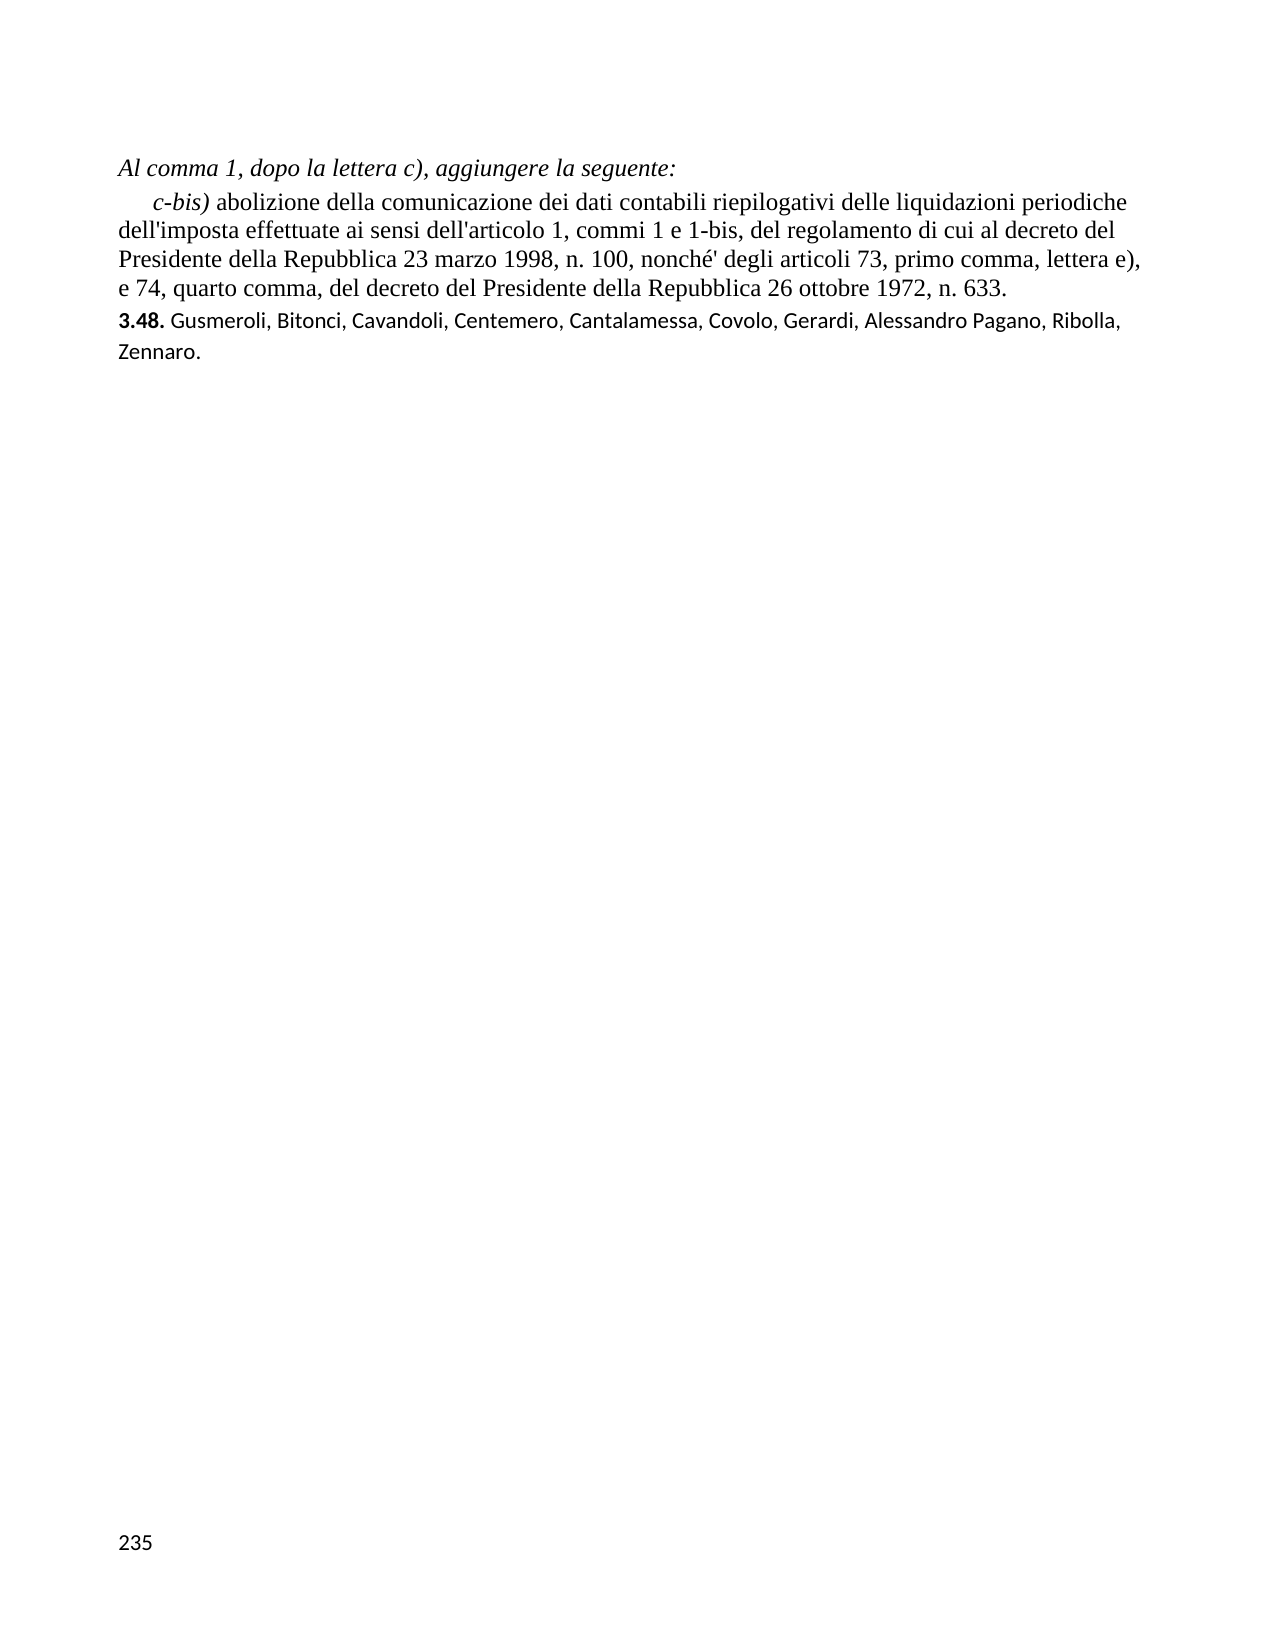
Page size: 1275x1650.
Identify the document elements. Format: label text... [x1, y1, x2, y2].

text Al comma 1, dopo la lettera c), aggiungere la seguente: [118, 153, 1157, 181]
text 3.48. Gusmeroli, Bitonci, Cavandoli, Centemero, Cantalamessa, Covolo, Gerardi, Alessandro Pagano, Ribolla, Zennaro. [118, 307, 1157, 365]
text c-bis) abolizione della comunicazione dei dati contabili riepilogativi delle liquidazioni periodiche dell'imposta effettuate ai sensi dell'articolo 1, commi 1 e 1-bis, del regolamento di cui al decreto del Presidente della Repubblica 23 marzo 1998, n. 100, nonché' degli articoli 73, primo comma, lettera e), e 74, quarto comma, del decreto del Presidente della Repubblica 26 ottobre 1972, n. 633. [118, 187, 1157, 302]
